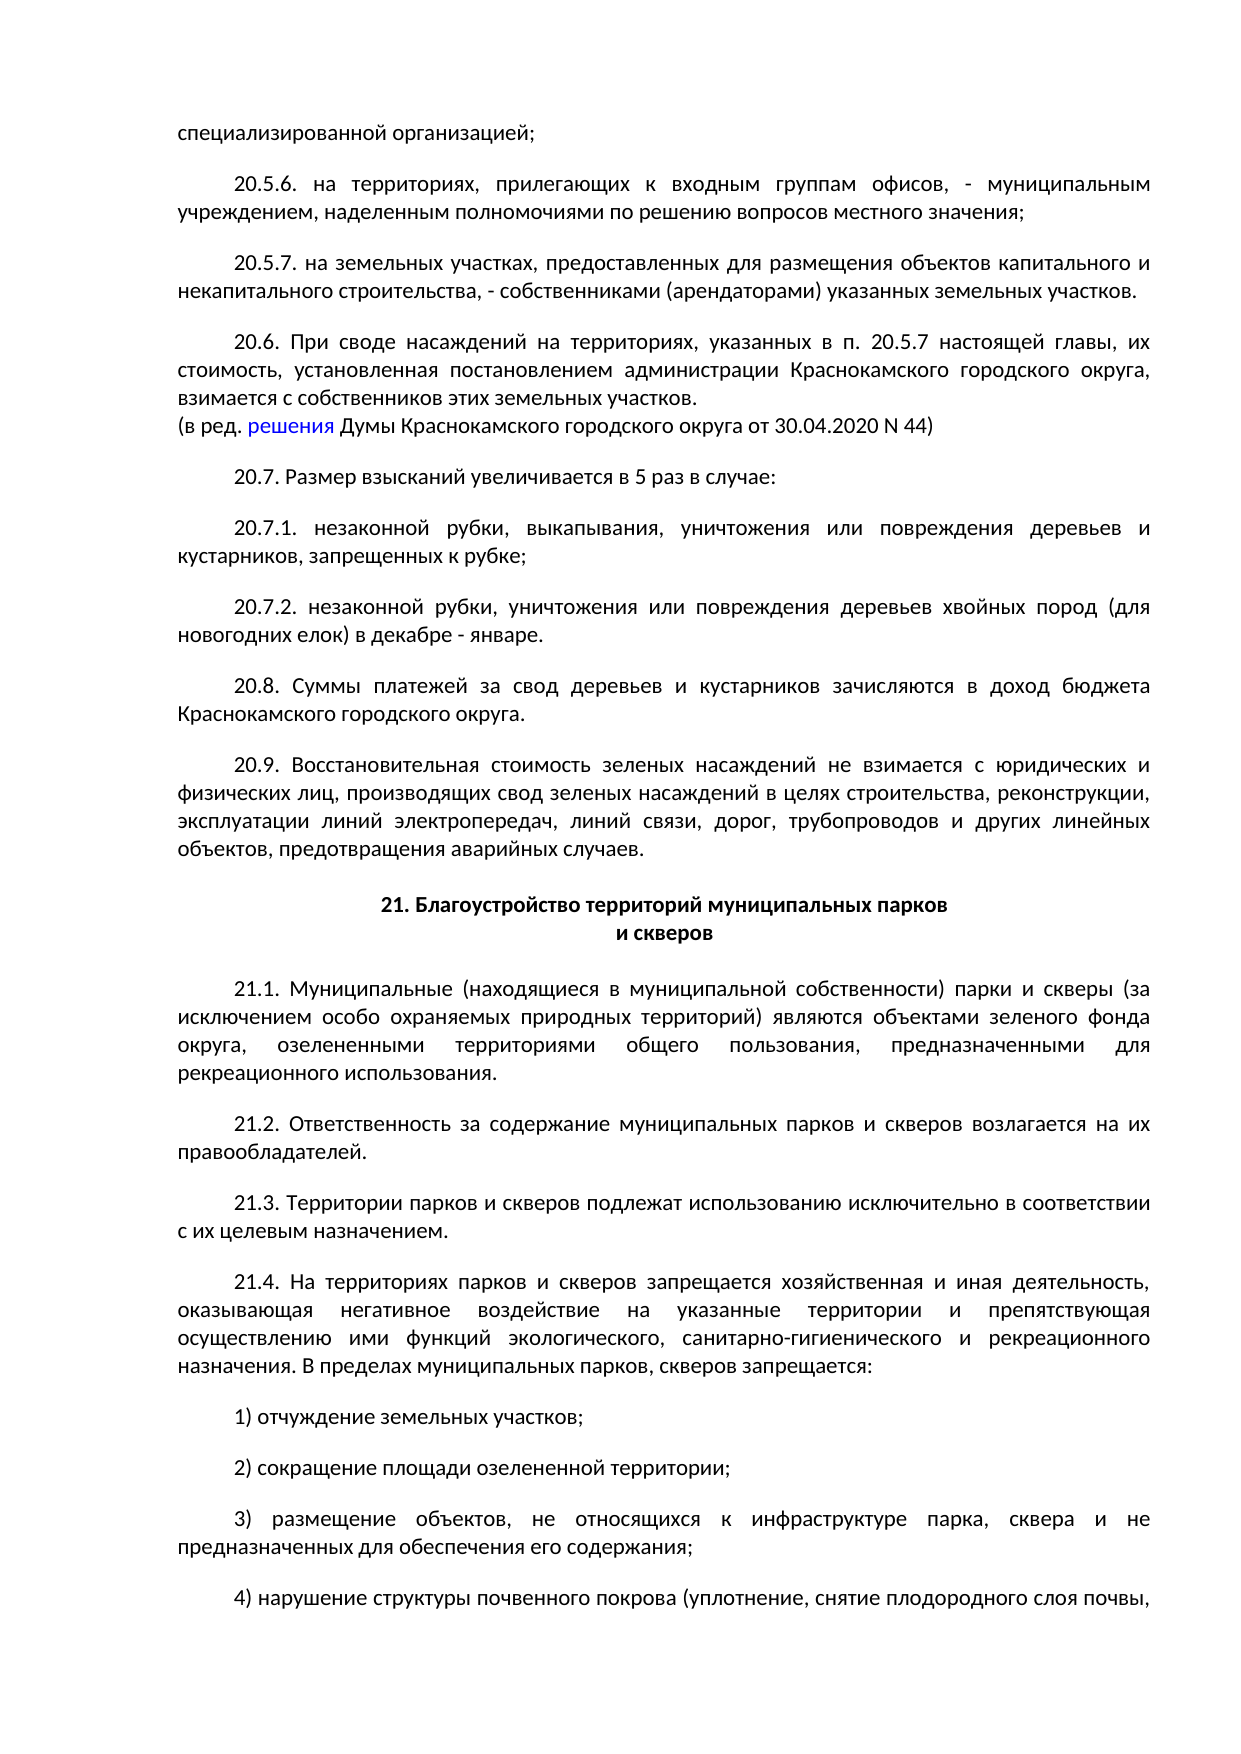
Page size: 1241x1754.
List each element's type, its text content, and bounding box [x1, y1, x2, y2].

text 20.5.7. на земельных участках, предоставленных для размещения объектов капитального и некапитального строительства, - собственниками (арендаторами) указанных земельных участков. [177, 248, 1152, 304]
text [177, 118, 1152, 146]
text 20.7. Размер взысканий увеличивается в 5 раз в случае: [177, 462, 1152, 490]
text 3) размещение объектов, не относящихся к инфраструктуре парка, сквера и не предназначенных для обеспечения его содержания; [177, 1504, 1152, 1560]
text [177, 1583, 1152, 1611]
text 20.6. При своде насаждений на территориях, указанных в п. 20.5.7 настоящей главы, их стоимость, установленная постановлением администрации Краснокамского городского округа, взимается с собственников этих земельных участков. [177, 327, 1152, 411]
text (в ред. решения Думы Краснокамского городского округа от 30.04.2020 N 44) [177, 411, 1152, 439]
title и скверов [177, 918, 1152, 946]
text 20.8. Суммы платежей за свод деревьев и кустарников зачисляются в доход бюджета Краснокамского городского округа. [177, 671, 1152, 727]
text 20.9. Восстановительная стоимость зеленых насаждений не взимается с юридических и физических лиц, производящих свод зеленых насаждений в целях строительства, реконструкции, эксплуатации линий электропередач, линий связи, дорог, трубопроводов и других линейных объектов, предотвращения аварийных случаев. [177, 750, 1152, 862]
text 21.1. Муниципальные (находящиеся в муниципальной собственности) парки и скверы (за исключением особо охраняемых природных территорий) являются объектами зеленого фонда округа, озелененными территориями общего пользования, предназначенными для рекреационного использования. [177, 974, 1152, 1086]
text 1) отчуждение земельных участков; [177, 1402, 1152, 1430]
text 21.2. Ответственность за содержание муниципальных парков и скверов возлагается на их правообладателей. [177, 1109, 1152, 1165]
text 20.5.6. на территориях, прилегающих к входным группам офисов, - муниципальным учреждением, наделенным полномочиями по решению вопросов местного значения; [177, 169, 1152, 225]
text 21.4. На территориях парков и скверов запрещается хозяйственная и иная деятельность, оказывающая негативное воздействие на указанные территории и препятствующая осуществлению ими функций экологического, санитарно-гигиенического и рекреационного назначения. В пределах муниципальных парков, скверов запрещается: [177, 1267, 1152, 1379]
text 21.3. Территории парков и скверов подлежат использованию исключительно в соответствии с их целевым назначением. [177, 1188, 1152, 1244]
text 20.7.1. незаконной рубки, выкапывания, уничтожения или повреждения деревьев и кустарников, запрещенных к рубке; [177, 513, 1152, 569]
title 21. Благоустройство территорий муниципальных парков [177, 890, 1152, 918]
text 20.7.2. незаконной рубки, уничтожения или повреждения деревьев хвойных пород (для новогодних елок) в декабре - январе. [177, 592, 1152, 648]
text 2) сокращение площади озелененной территории; [177, 1453, 1152, 1481]
